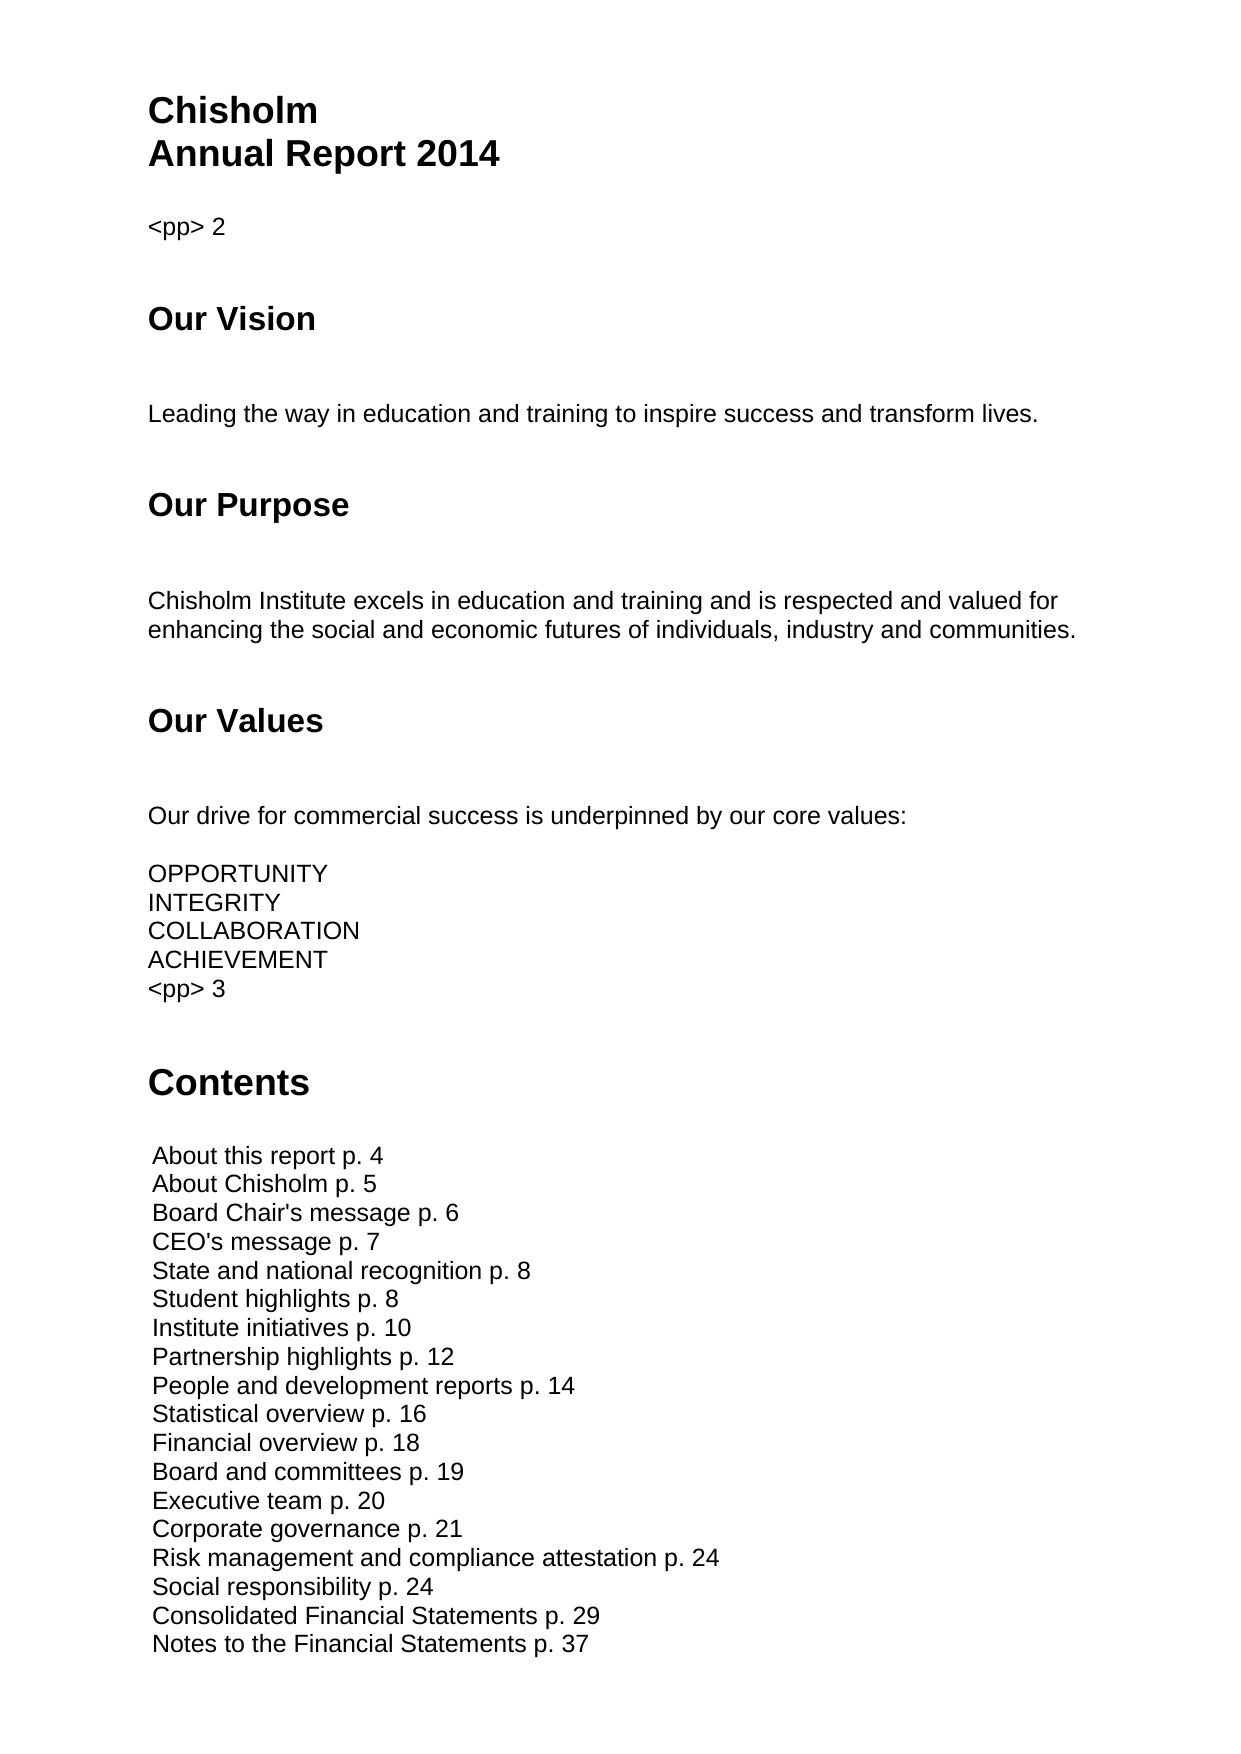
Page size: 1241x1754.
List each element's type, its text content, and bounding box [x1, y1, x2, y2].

text Social responsibility p. 24 [152, 1572, 1093, 1601]
text OPPORTUNITY [148, 859, 1093, 888]
text Executive team p. 20 [152, 1486, 1093, 1514]
text Statistical overview p. 16 [152, 1399, 1093, 1428]
text Institute initiatives p. 10 [152, 1313, 1093, 1342]
text Financial overview p. 18 [152, 1428, 1093, 1457]
text Notes to the Financial Statements p. 37 [152, 1629, 1093, 1658]
text <pp> 2 [148, 212, 1093, 241]
text About this report p. 4 [152, 1141, 1093, 1169]
subtitle Contents [148, 1060, 1093, 1103]
text Our drive for commercial success is underpinned by our core values: [148, 801, 1093, 830]
text Board and committees p. 19 [152, 1457, 1093, 1486]
text Risk management and compliance attestation p. 24 [152, 1543, 1093, 1572]
text CEO's message p. 7 [152, 1227, 1093, 1256]
subtitle Chisholm Annual Report 2014 [148, 88, 1093, 175]
text <pp> 3 [148, 974, 1093, 1003]
subtitle Our Vision [148, 298, 1093, 337]
text Student highlights p. 8 [152, 1284, 1093, 1313]
text ACHIEVEMENT [148, 945, 1093, 974]
text INTEGRITY [148, 888, 1093, 916]
text People and development reports p. 14 [152, 1371, 1093, 1399]
subtitle Our Purpose [148, 485, 1093, 524]
text Board Chair's message p. 6 [152, 1198, 1093, 1227]
text Leading the way in education and training to inspire success and transform lives. [148, 399, 1093, 428]
text COLLABORATION [148, 916, 1093, 945]
subtitle Our Values [148, 701, 1093, 739]
text Corporate governance p. 21 [152, 1514, 1093, 1543]
text State and national recognition p. 8 [152, 1256, 1093, 1284]
text Consolidated Financial Statements p. 29 [152, 1601, 1093, 1629]
text Partnership highlights p. 12 [152, 1342, 1093, 1371]
text Chisholm Institute excels in education and training and is respected and valued for enhancing the social and economic futures of individuals, industry and communities. [148, 586, 1093, 643]
text About Chisholm p. 5 [152, 1169, 1093, 1198]
